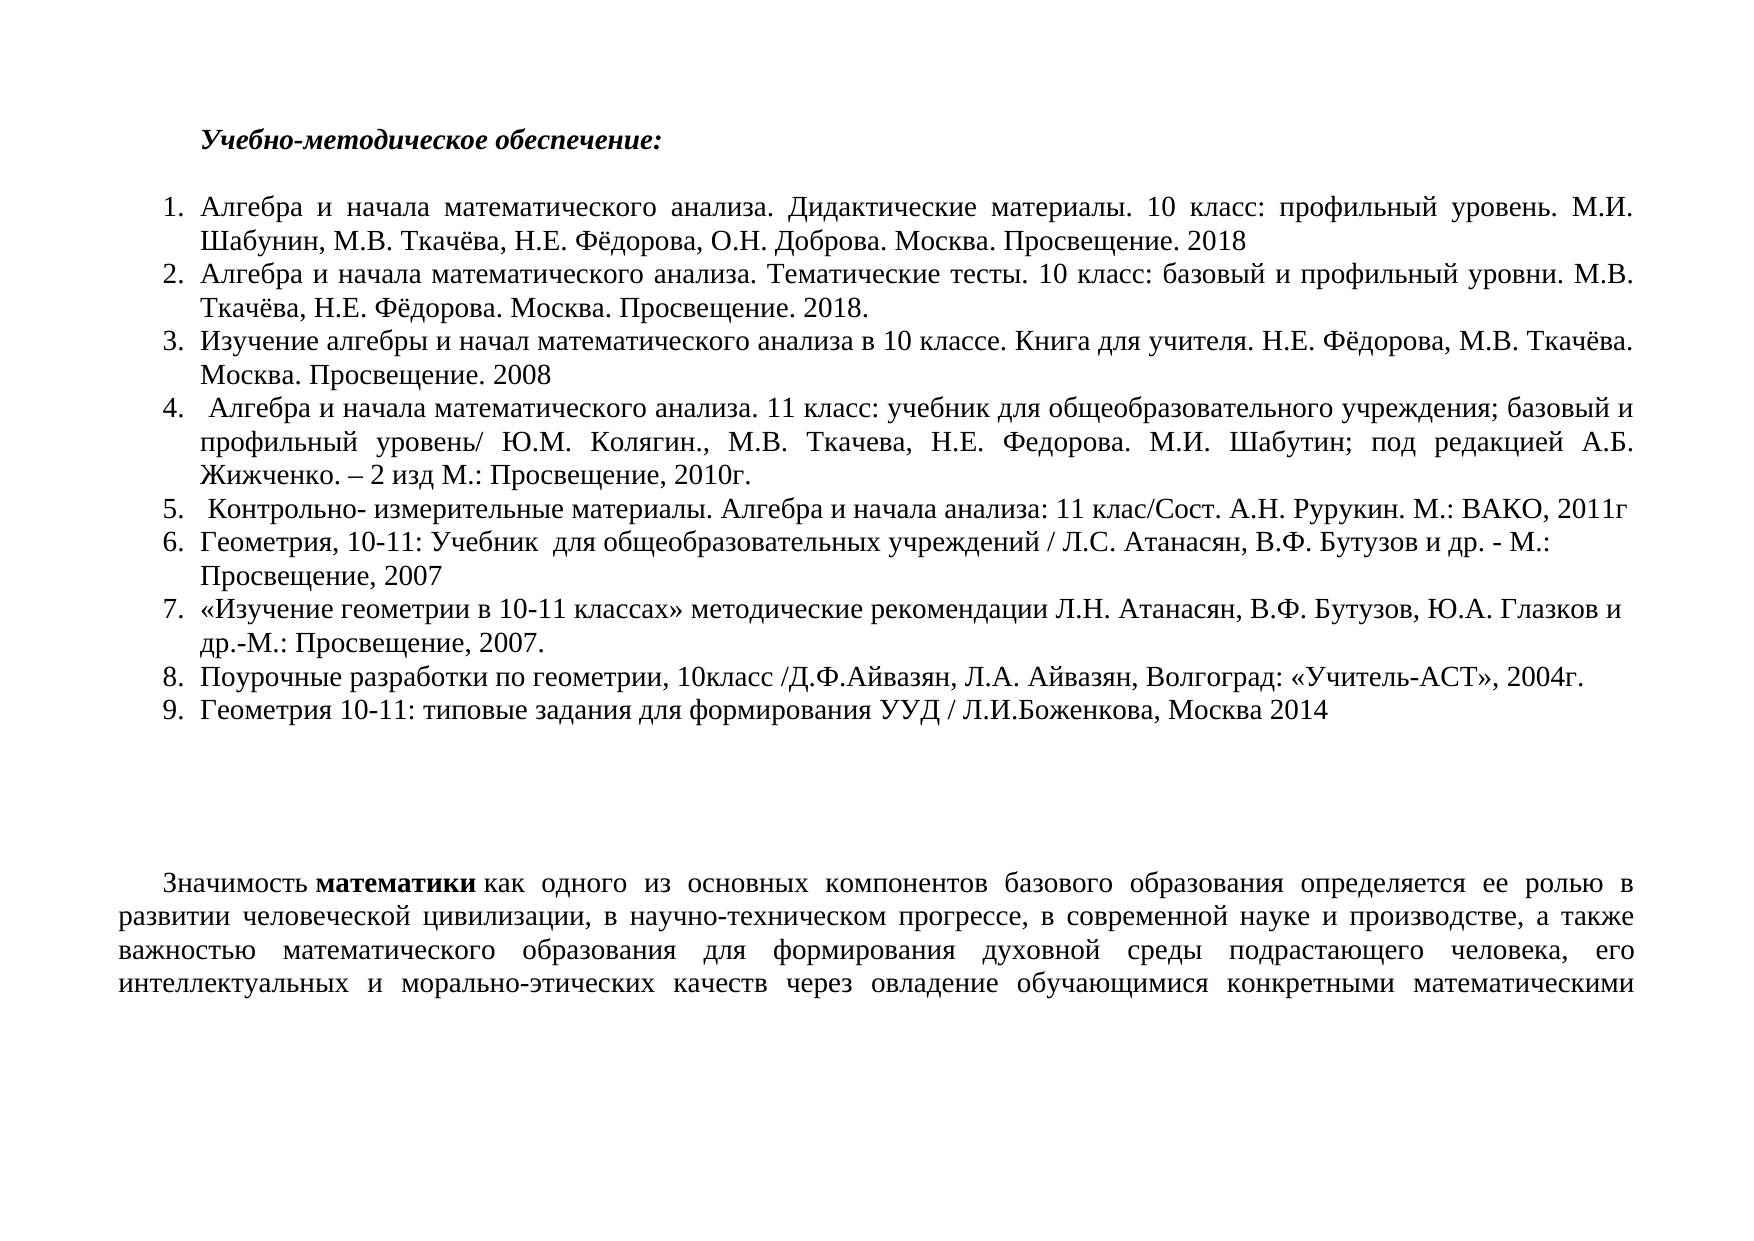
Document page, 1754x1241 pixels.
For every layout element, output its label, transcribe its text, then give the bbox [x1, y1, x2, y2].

list «Изучение геометрии в 10-11 классах» методические рекомендации Л.Н. Атанасян, В.Ф. Бутузов, Ю.А. Глазков и др.-М.: Просвещение, 2007. [162, 592, 1636, 659]
list Контрольно- измерительные материалы. Алгебра и начала анализа: 11 клас/Сост. А.Н. Рурукин. М.: ВАКО, 2011г [162, 491, 1636, 524]
list Изучение алгебры и начал математического анализа в 10 классе. Книга для учителя. Н.Е. Фёдорова, М.В. Ткачёва. Москва. Просвещение. 2008 [162, 323, 1636, 390]
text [118, 865, 1636, 999]
list Алгебра и начала математического анализа. Тематические тесты. 10 класс: базовый и профильный уровни. М.В. Ткачёва, Н.Е. Фёдорова. Москва. Просвещение. 2018. [162, 256, 1636, 323]
list Алгебра и начала математического анализа. Дидактические материалы. 10 класс: профильный уровень. М.И. Шабунин, М.В. Ткачёва, Н.Е. Фёдорова, О.Н. Доброва. Москва. Просвещение. 2018 [162, 189, 1636, 256]
list Геометрия, 10-11: Учебник для общеобразовательных учреждений / Л.С. Атанасян, В.Ф. Бутузов и др. - М.: Просвещение, 2007 [162, 524, 1636, 592]
list Геометрия 10-11: типовые задания для формирования УУД / Л.И.Боженкова, Москва 2014 [162, 692, 1636, 726]
list Поурочные разработки по геометрии, 10класс /Д.Ф.Айвазян, Л.А. Айвазян, Волгоград: «Учитель-АСТ», 2004г. [162, 659, 1636, 692]
list Алгебра и начала математического анализа. 11 класс: учебник для общеобразовательного учреждения; базовый и профильный уровень/ Ю.М. Колягин., М.В. Ткачева, Н.Е. Федорова. М.И. Шабутин; под редакцией А.Б. Жижченко. – 2 изд М.: Просвещение, 2010г. [162, 390, 1636, 491]
text Учебно-методическое обеспечение: [200, 122, 1636, 156]
